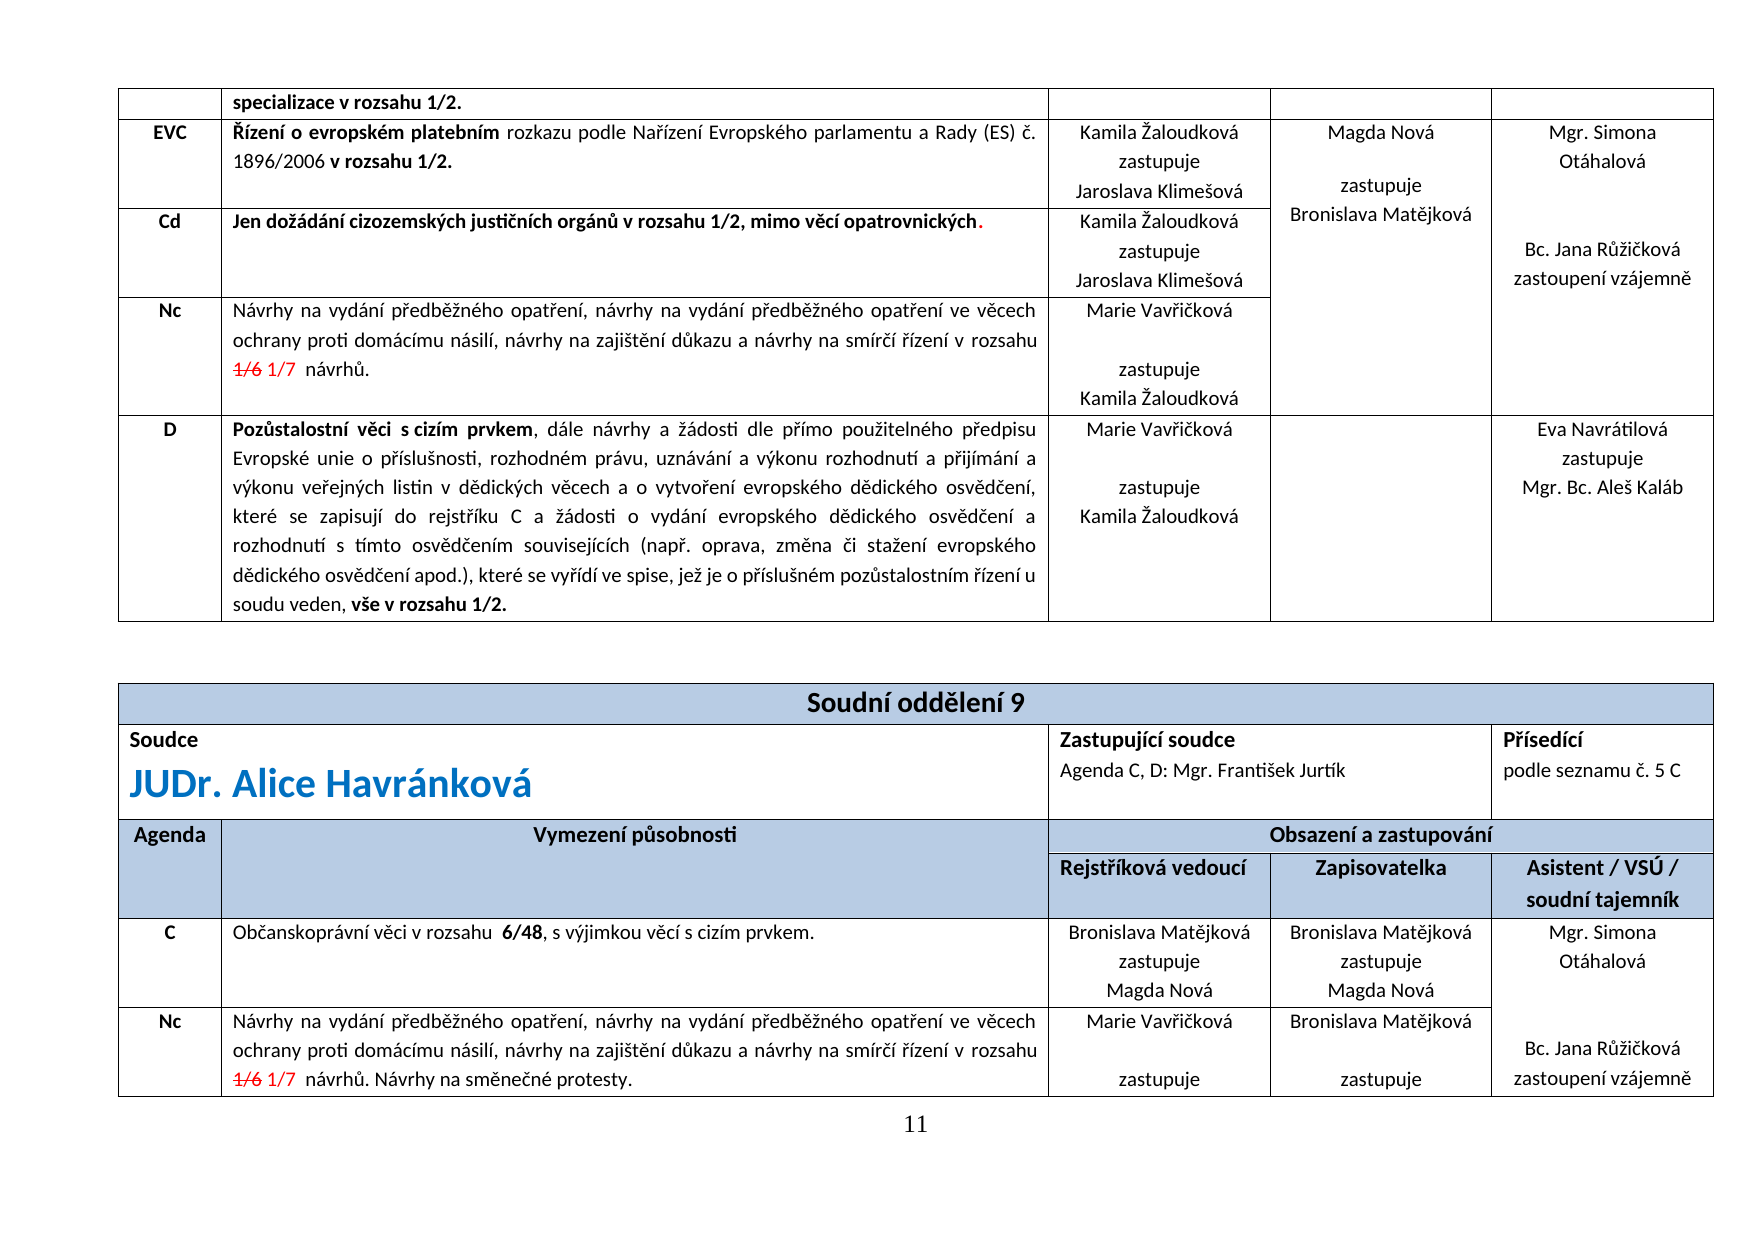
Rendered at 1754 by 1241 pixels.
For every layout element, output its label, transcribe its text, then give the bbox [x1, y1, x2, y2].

table_cell Vymezení působnosti [222, 820, 1048, 918]
table_cell Soudce JUDr. Alice Havránková [119, 725, 1048, 819]
table_cell Přísedící podle seznamu č. 5 C [1492, 725, 1713, 819]
table_cell Magda Nová zastupuje Bronislava Matějková [1271, 120, 1491, 415]
table_cell Mgr. Simona Otáhalová Bc. Jana Růžičková zastoupení vzájemně [1492, 919, 1713, 1096]
table_header Soudní oddělení 9 [119, 684, 1713, 724]
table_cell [222, 1008, 1048, 1096]
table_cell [1492, 89, 1713, 118]
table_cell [1049, 1008, 1270, 1096]
table_cell Pozůstalostní věci s cizím prvkem, dále návrhy a žádosti dle přímo použitelného předpisu Evropské unie o příslušnosti, rozhodném právu, uznávání a výkonu rozhodnutí a přijímání a výkonu veřejných listin v dědických věcech a o vytvoření evropského dědického osvědčení, které se zapisují do rejstříku C a žádosti o vydání evropského dědického osvědčení a rozhodnutí s tímto osvědčením souvisejících (např. oprava, změna či stažení evropského dědického osvědčení apod.), které se vyřídí ve spise, jež je o příslušném pozůstalostním řízení u soudu veden, vše v rozsahu 1/2. [222, 416, 1048, 621]
table_cell Rejstříková vedoucí [1049, 854, 1270, 918]
table_cell C [119, 89, 221, 118]
table_cell Marie Vavřičková zastupuje Kamila Žaloudková [1049, 416, 1270, 621]
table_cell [1049, 89, 1270, 118]
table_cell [1271, 1008, 1491, 1096]
table_cell Agenda [119, 820, 221, 918]
table_cell D [119, 416, 221, 621]
table_cell Řízení o evropském platebním rozkazu podle Nařízení Evropského parlamentu a Rady (ES) č. 1896/2006 v rozsahu 1/2. [222, 120, 1048, 208]
table_cell Jen dožádání cizozemských justičních orgánů v rozsahu 1/2, mimo věcí opatrovnických. [222, 209, 1048, 297]
table_cell C [119, 919, 221, 1007]
table_cell Obsazení a zastupování [1049, 820, 1713, 852]
table_cell Občanskoprávní věci v rozsahu 6/48, s výjimkou věcí s cizím prvkem. [222, 919, 1048, 1007]
table_cell Nc [119, 1008, 221, 1096]
table_cell Mgr. Simona Otáhalová Bc. Jana Růžičková zastoupení vzájemně [1492, 120, 1713, 415]
table_cell Cd [119, 209, 221, 297]
table_cell Zastupující soudce Agenda C, D: Mgr. František Jurtík [1049, 725, 1491, 819]
table_cell Eva Navrátilová zastupuje Mgr. Bc. Aleš Kaláb [1492, 416, 1713, 621]
table_cell Zapisovatelka [1271, 854, 1491, 918]
table_cell Marie Vavřičková zastupuje Kamila Žaloudková [1049, 298, 1270, 415]
table_cell Návrhy na vydání předběžného opatření, návrhy na vydání předběžného opatření ve věcech ochrany proti domácímu násilí, návrhy na zajištění důkazu a návrhy na smírčí řízení v rozsahu 1/6 1/7 návrhů. [222, 298, 1048, 415]
table_cell Bronislava Matějková zastupuje Magda Nová [1049, 919, 1270, 1007]
table_cell Kamila Žaloudková zastupuje Jaroslava Klimešová [1049, 209, 1270, 297]
table_cell Kamila Žaloudková zastupuje Jaroslava Klimešová [1049, 120, 1270, 208]
table_cell [1271, 416, 1491, 621]
table_cell Bronislava Matějková zastupuje Magda Nová [1271, 919, 1491, 1007]
table_cell EVC [119, 120, 221, 208]
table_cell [1271, 89, 1491, 118]
table_cell Nc [119, 298, 221, 415]
table_cell Asistent / VSÚ / soudní tajemník [1492, 854, 1713, 918]
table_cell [222, 89, 1048, 118]
